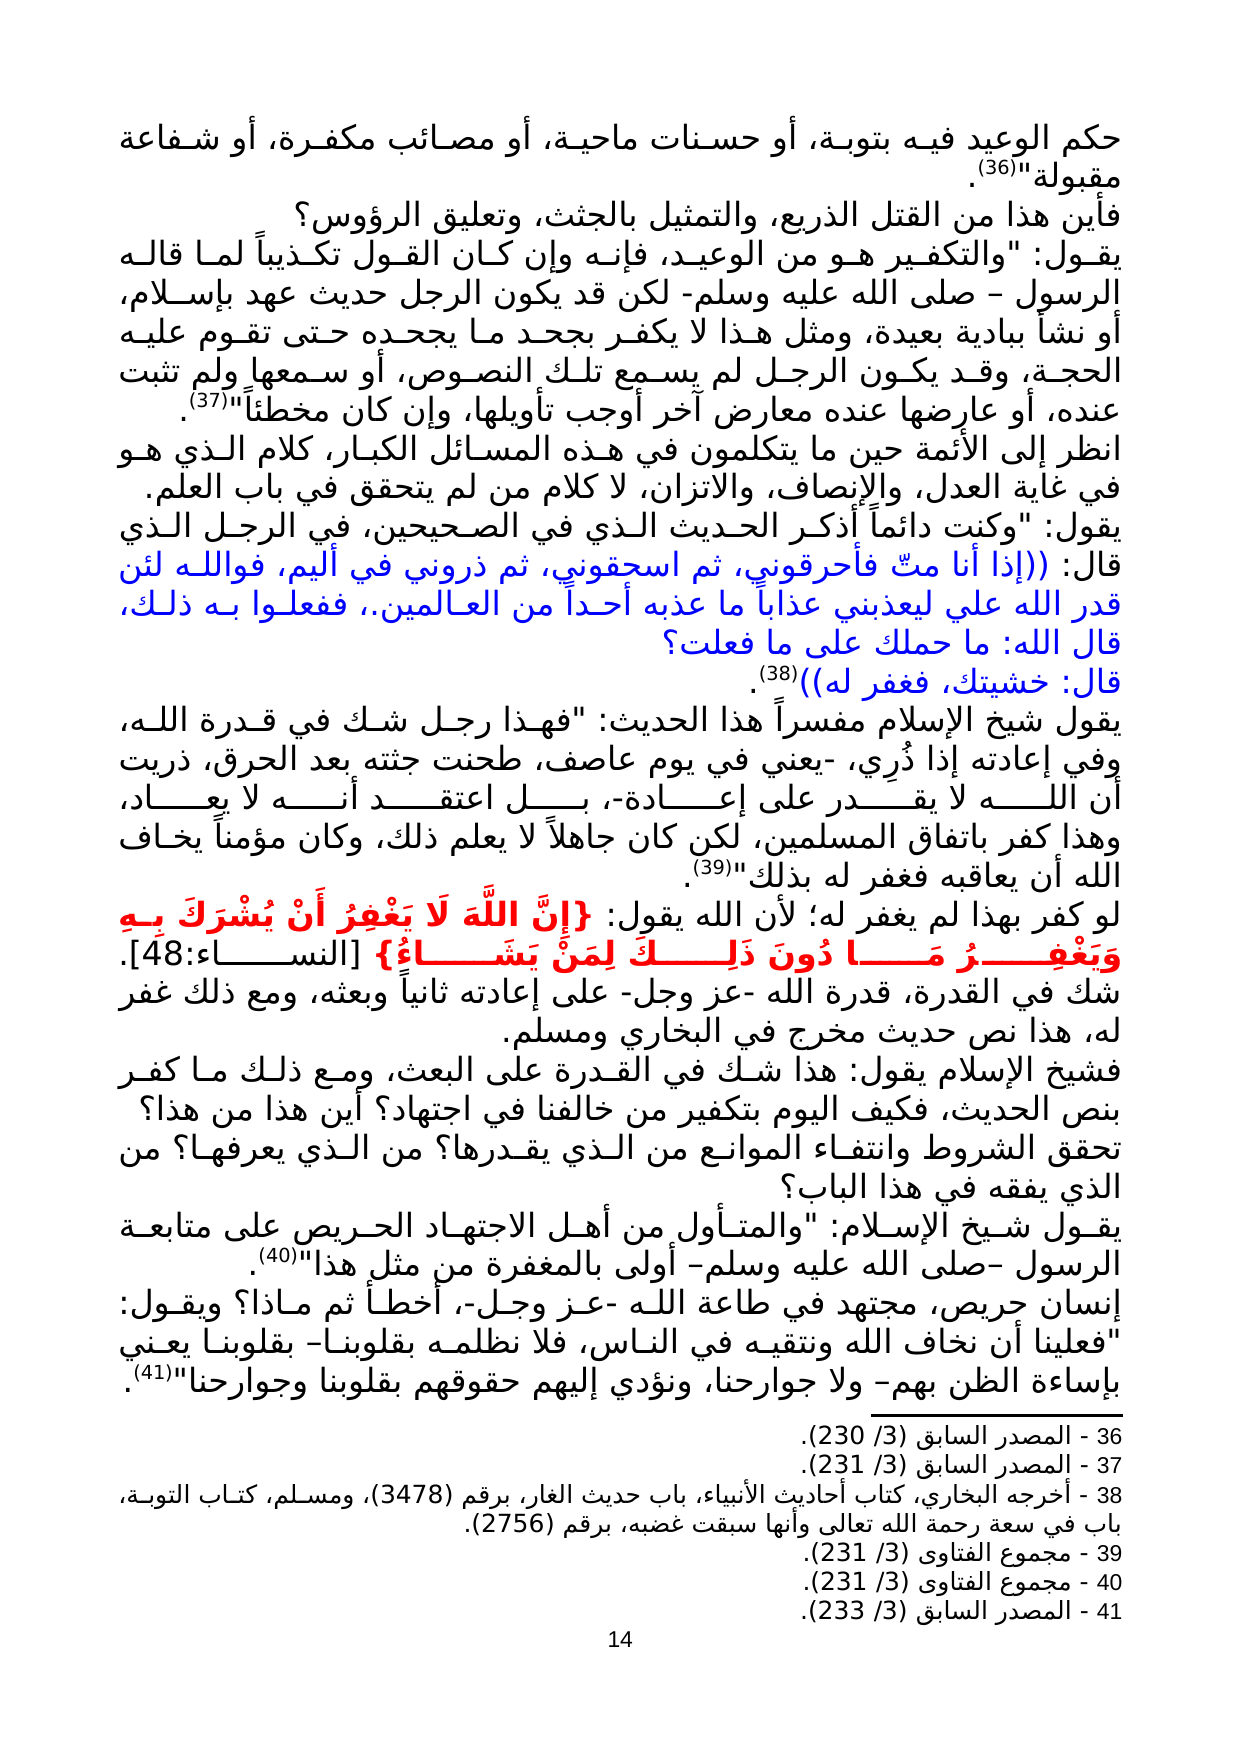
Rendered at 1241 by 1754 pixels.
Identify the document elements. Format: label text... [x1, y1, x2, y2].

text فشيخ الإسلام يقول: هذا شك في القدرة على البعث، ومع ذلك ما كفر بنص الحديث، فكيف اليوم بتكفير من خالفنا في اجتهاد؟ أين هذا من هذا؟ [118, 1051, 1122, 1128]
text تحقق الشروط وانتفاء الموانع من الذي يقدرها؟ من الذي يعرفها؟ من الذي يفقه في هذا الباب؟ [118, 1128, 1122, 1206]
text إنسان حريص، مجتهد في طاعة الله -عز وجل-، أخطأ ثم ماذا؟ ويقول: "فعلينا أن نخاف الله ونتقيه في الناس، فلا نظلمه بقلوبنا– بقلوبنا يعني بإساءة الظن بهم– ولا جوارحنا، ونؤدي إليهم حقوقهم بقلوبنا وجوارحنا"(). [118, 1284, 1122, 1400]
text يقول شيخ الإسلام: "والمتأول من أهل الاجتهاد الحريص على متابعة الرسول –صلى الله عليه وسلم– أولى بالمغفرة من مثل هذا"(). [118, 1206, 1122, 1284]
text يقول شيخ الإسلام مفسراً هذا الحديث: "فهذا رجل شك في قدرة الله، وفي إعادته إذا ذُرِي، -يعني في يوم عاصف، طحنت جثته بعد الحرق، ذريت أن الله لا يقدر على إعادة-، بل اعتقد أنه لا يعاد، وهذا كفر باتفاق المسلمين، لكن كان جاهلاً لا يعلم ذلك، وكان مؤمناً يخاف الله أن يعاقبه فغفر له بذلك"(). [118, 701, 1122, 895]
text يقول: "وكنت دائماً أذكر الحديث الذي في الصحيحين، في الرجل الذي قال: ((إذا أنا متّ فأحرقوني، ثم اسحقوني، ثم ذروني في أليم، فوالله لئن قدر الله علي ليعذبني عذاباً ما عذبه أحداً من العالمين.، ففعلوا به ذلك، قال الله: ما حملك على ما فعلت؟ [118, 507, 1122, 662]
text لو كفر بهذا لم يغفر له؛ لأن الله يقول: {إِنَّ اللَّهَ لَا يَغْفِرُ أَنْ يُشْرَكَ بِهِ وَيَغْفِرُ مَا دُونَ ذَلِكَ لِمَنْ يَشَاءُ} [النساء:48]. شك في القدرة، قدرة الله -عز وجل- على إعادته ثانياً وبعثه، ومع ذلك غفر له، هذا نص حديث مخرج في البخاري ومسلم. [118, 895, 1122, 1051]
text فأين هذا من القتل الذريع، والتمثيل بالجثث، وتعليق الرؤوس؟ [118, 196, 1122, 235]
text قال: خشيتك، فغفر له))(). [118, 662, 1122, 701]
text يقول: "والتكفير هو من الوعيد، فإنه وإن كان القول تكذيباً لما قاله الرسول – صلى الله عليه وسلم- لكن قد يكون الرجل حديث عهد بإسلام، أو نشأ ببادية بعيدة، ومثل هذا لا يكفر بجحد ما يجحده حتى تقوم عليه الحجة، وقد يكون الرجل لم يسمع تلك النصوص، أو سمعها ولم تثبت عنده، أو عارضها عنده معارض آخر أوجب تأويلها، وإن كان مخطئاً"(). [118, 235, 1122, 429]
text انظر إلى الأئمة حين ما يتكلمون في هذه المسائل الكبار، كلام الذي هو في غاية العدل، والإنصاف، والاتزان، لا كلام من لم يتحقق في باب العلم. [118, 429, 1122, 507]
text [118, 118, 1122, 196]
